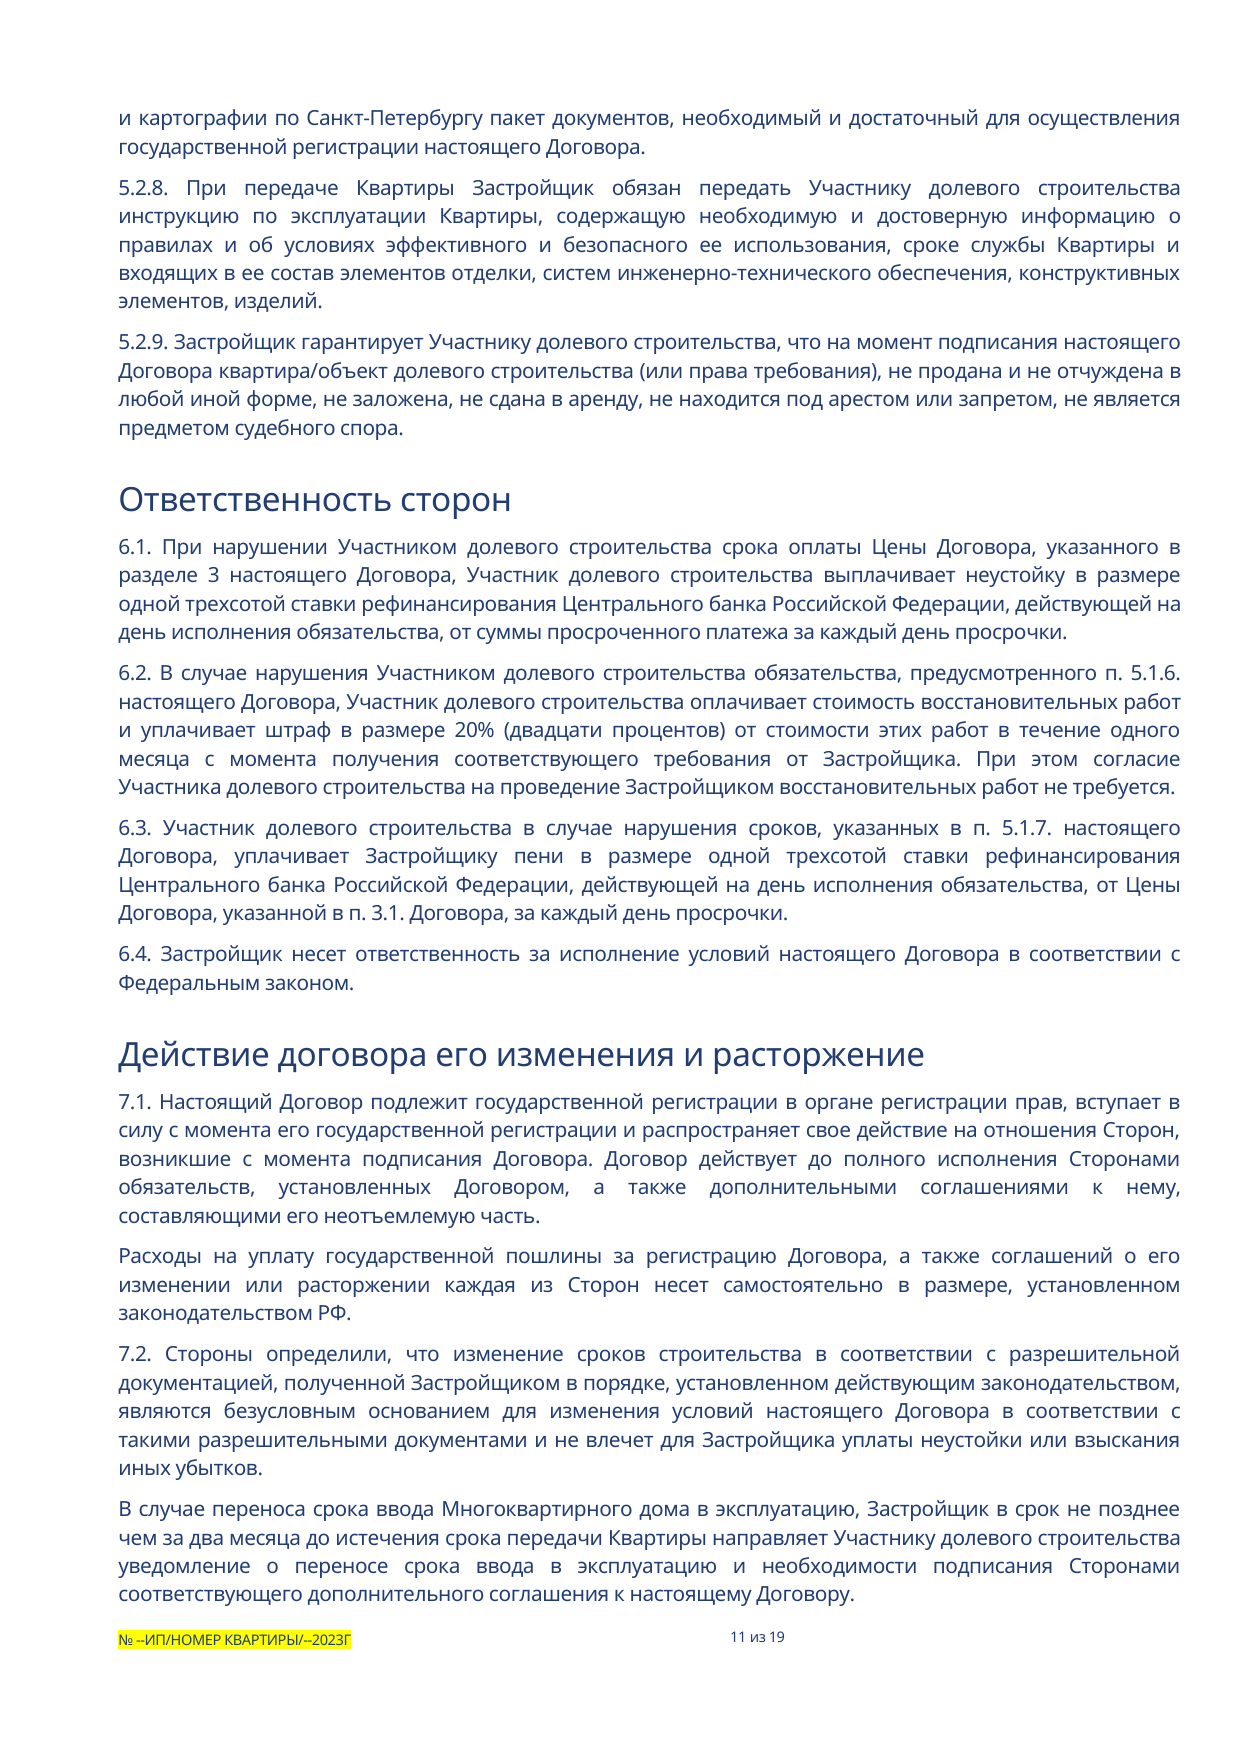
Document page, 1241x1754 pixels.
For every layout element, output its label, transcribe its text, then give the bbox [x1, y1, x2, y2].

text 6.4. Застройщик несет ответственность за исполнение условий настоящего Договора в соответствии с Федеральным законом. [118, 939, 1181, 996]
text 7.1. Настоящий Договор подлежит государственной регистрации в органе регистрации прав, вступает в силу с момента его государственной регистрации и распространяет свое действие на отношения Сторон, возникшие с момента подписания Договора. Договор действует до полного исполнения Сторонами обязательств, установленных Договором, а также дополнительными соглашениями к нему, составляющими его неотъемлемую часть. [118, 1087, 1181, 1229]
subtitle Ответственность сторон [118, 479, 1181, 519]
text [118, 103, 1181, 160]
text В случае переноса срока ввода Многоквартирного дома в эксплуатацию, Застройщик в срок не позднее чем за два месяца до истечения срока передачи Квартиры направляет Участнику долевого строительства уведомление о переносе срока ввода в эксплуатацию и необходимости подписания Сторонами соответствующего дополнительного соглашения к настоящему Договору. [118, 1494, 1181, 1608]
text Расходы на уплату государственной пошлины за регистрацию Договора, а также соглашений о его изменении или расторжении каждая из Сторон несет самостоятельно в размере, установленном законодательством РФ. [118, 1242, 1181, 1327]
text 7.2. Стороны определили, что изменение сроков строительства в соответствии с разрешительной документацией, полученной Застройщиком в порядке, установленном действующим законодательством, являются безусловным основанием для изменения условий настоящего Договора в соответствии с такими разрешительными документами и не влечет для Застройщика уплаты неустойки или взыскания иных убытков. [118, 1339, 1181, 1482]
text 6.3. Участник долевого строительства в случае нарушения сроков, указанных в п. 5.1.7. настоящего Договора, уплачивает Застройщику пени в размере одной трехсотой ставки рефинансирования Центрального банка Российской Федерации, действующей на день исполнения обязательства, от Цены Договора, указанной в п. 3.1. Договора, за каждый день просрочки. [118, 813, 1181, 927]
subtitle Действие договора его изменения и расторжение [118, 1034, 1181, 1074]
text 6.2. В случае нарушения Участником долевого строительства обязательства, предусмотренного п. 5.1.6. настоящего Договора, Участник долевого строительства оплачивает стоимость восстановительных работ и уплачивает штраф в размере 20% (двадцати процентов) от стоимости этих работ в течение одного месяца с момента получения соответствующего требования от Застройщика. При этом согласие Участника долевого строительства на проведение Застройщиком восстановительных работ не требуется. [118, 658, 1181, 801]
text 6.1. При нарушении Участником долевого строительства срока оплаты Цены Договора, указанного в разделе 3 настоящего Договора, Участник долевого строительства выплачивает неустойку в размере одной трехсотой ставки рефинансирования Центрального банка Российской Федерации, действующей на день исполнения обязательства, от суммы просроченного платежа за каждый день просрочки. [118, 532, 1181, 646]
text 5.2.9. Застройщик гарантирует Участнику долевого строительства, что на момент подписания настоящего Договора квартира/объект долевого строительства (или права требования), не продана и не отчуждена в любой иной форме, не заложена, не сдана в аренду, не находится под арестом или запретом, не является предметом судебного спора. [118, 327, 1181, 441]
text 5.2.8. При передаче Квартиры Застройщик обязан передать Участнику долевого строительства инструкцию по эксплуатации Квартиры, содержащую необходимую и достоверную информацию о правилах и об условиях эффективного и безопасного ее использования, сроке службы Квартиры и входящих в ее состав элементов отделки, систем инженерно-технического обеспечения, конструктивных элементов, изделий. [118, 173, 1181, 315]
